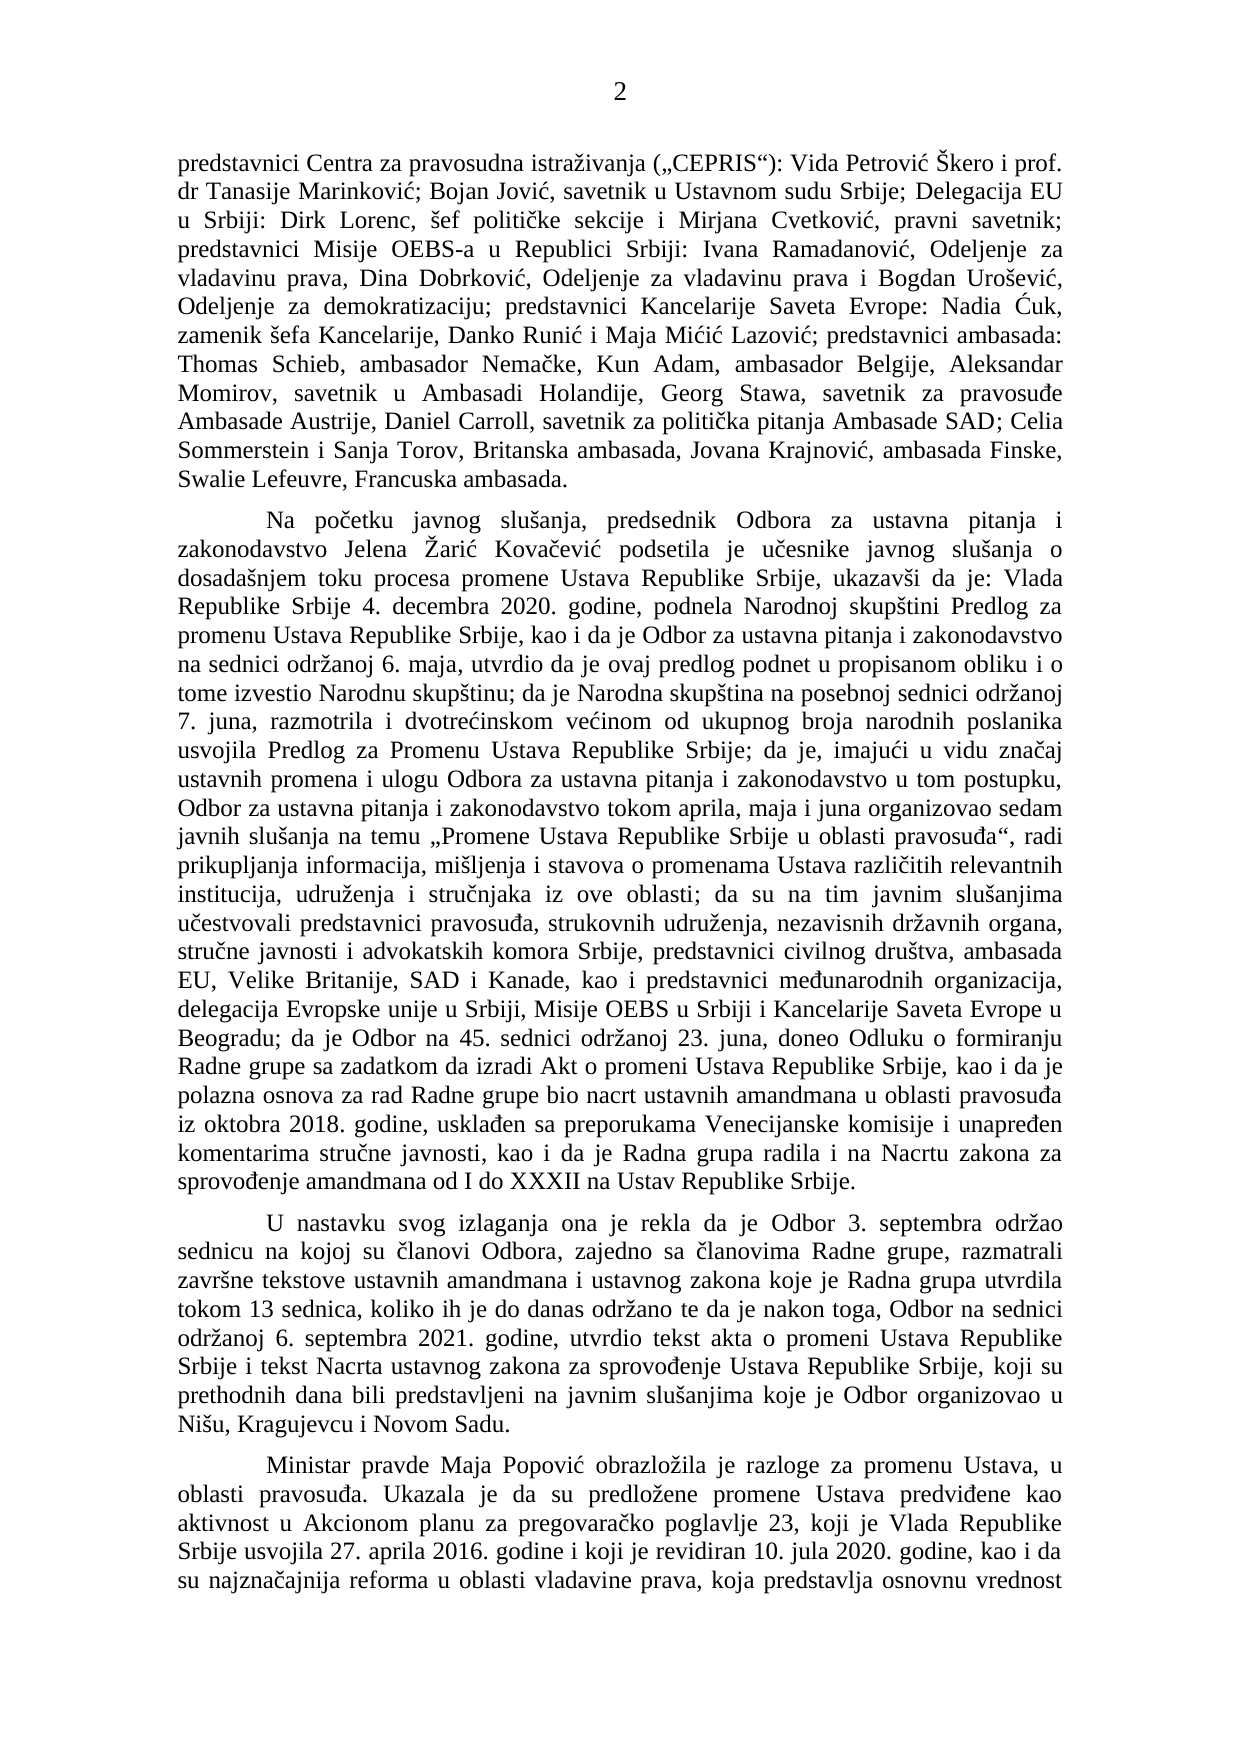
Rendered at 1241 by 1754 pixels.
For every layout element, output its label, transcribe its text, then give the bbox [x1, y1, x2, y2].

text U nastavku svog izlaganja ona je rekla da je Odbor 3. septembra održao sednicu na kojoj su članovi Odbora, zajedno sa članovima Radne grupe, razmatrali završne tekstove ustavnih amandmana i ustavnog zakona koje je Radna grupa utvrdila tokom 13 sednica, koliko ih je do danas održano te da je nakon toga, Odbor na sednici održanoj 6. septembra 2021. godine, utvrdio tekst akta o promeni Ustava Republike Srbije i tekst Nacrta ustavnog zakona za sprovođenje Ustava Republike Srbije, koji su prethodnih dana bili predstavljeni na javnim slušanjima koje je Odbor organizovao u Nišu, Kragujevcu i Novom Sadu. [177, 1208, 1063, 1438]
text Na početku javnog slušanja, predsednik Odbora za ustavna pitanja i zakonodavstvo Jelena Žarić Kovačević podsetila je učesnike javnog slušanja o dosadašnjem toku procesa promene Ustava Republike Srbije, ukazavši da je: Vlada Republike Srbije 4. decembra 2020. godine, podnela Narodnoj skupštini Predlog za promenu Ustava Republike Srbije, kao i da je Odbor za ustavna pitanja i zakonodavstvo na sednici održanoj 6. maja, utvrdio da je ovaj predlog podnet u propisanom obliku i o tome izvestio Narodnu skupštinu; da je Narodna skupština na posebnoj sednici održanoj 7. juna, razmotrila i dvotrećinskom većinom od ukupnog broja narodnih poslanika usvojila Predlog za Promenu Ustava Republike Srbije; da je, imajući u vidu značaj ustavnih promena i ulogu Odbora za ustavna pitanja i zakonodavstvo u tom postupku, Odbor za ustavna pitanja i zakonodavstvo tokom aprila, maja i juna organizovao sedam javnih slušanja na temu „Promene Ustava Republike Srbije u oblasti pravosuđa“, radi prikupljanja informacija, mišljenja i stavova o promenama Ustava različitih relevantnih institucija, udruženja i stručnjaka iz ove oblasti; da su na tim javnim slušanjima učestvovali predstavnici pravosuđa, strukovnih udruženja, nezavisnih državnih organa, stručne javnosti i advokatskih komora Srbije, predstavnici civilnog društva, ambasada EU, Velike Britanije, SAD i Kanade, kao i predstavnici međunarodnih organizacija, delegacija Evropske unije u Srbiji, Misije OEBS u Srbiji i Kancelarije Saveta Evrope u Beogradu; da je Odbor na 45. sednici održanoj 23. juna, doneo Odluku o formiranju Radne grupe sa zadatkom da izradi Akt o promeni Ustava Republike Srbije, kao i da je polazna osnova za rad Radne grupe bio nacrt ustavnih amandmana u oblasti pravosuđa iz oktobra 2018. godine, usklađen sa preporukama Venecijanske komisije i unapređen komentarima stručne javnosti, kao i da je Radna grupa radila i na Nacrtu zakona za sprovođenje amandmana od I do XXXII na Ustav Republike Srbije. [177, 505, 1063, 1195]
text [177, 148, 1063, 493]
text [177, 1450, 1063, 1594]
